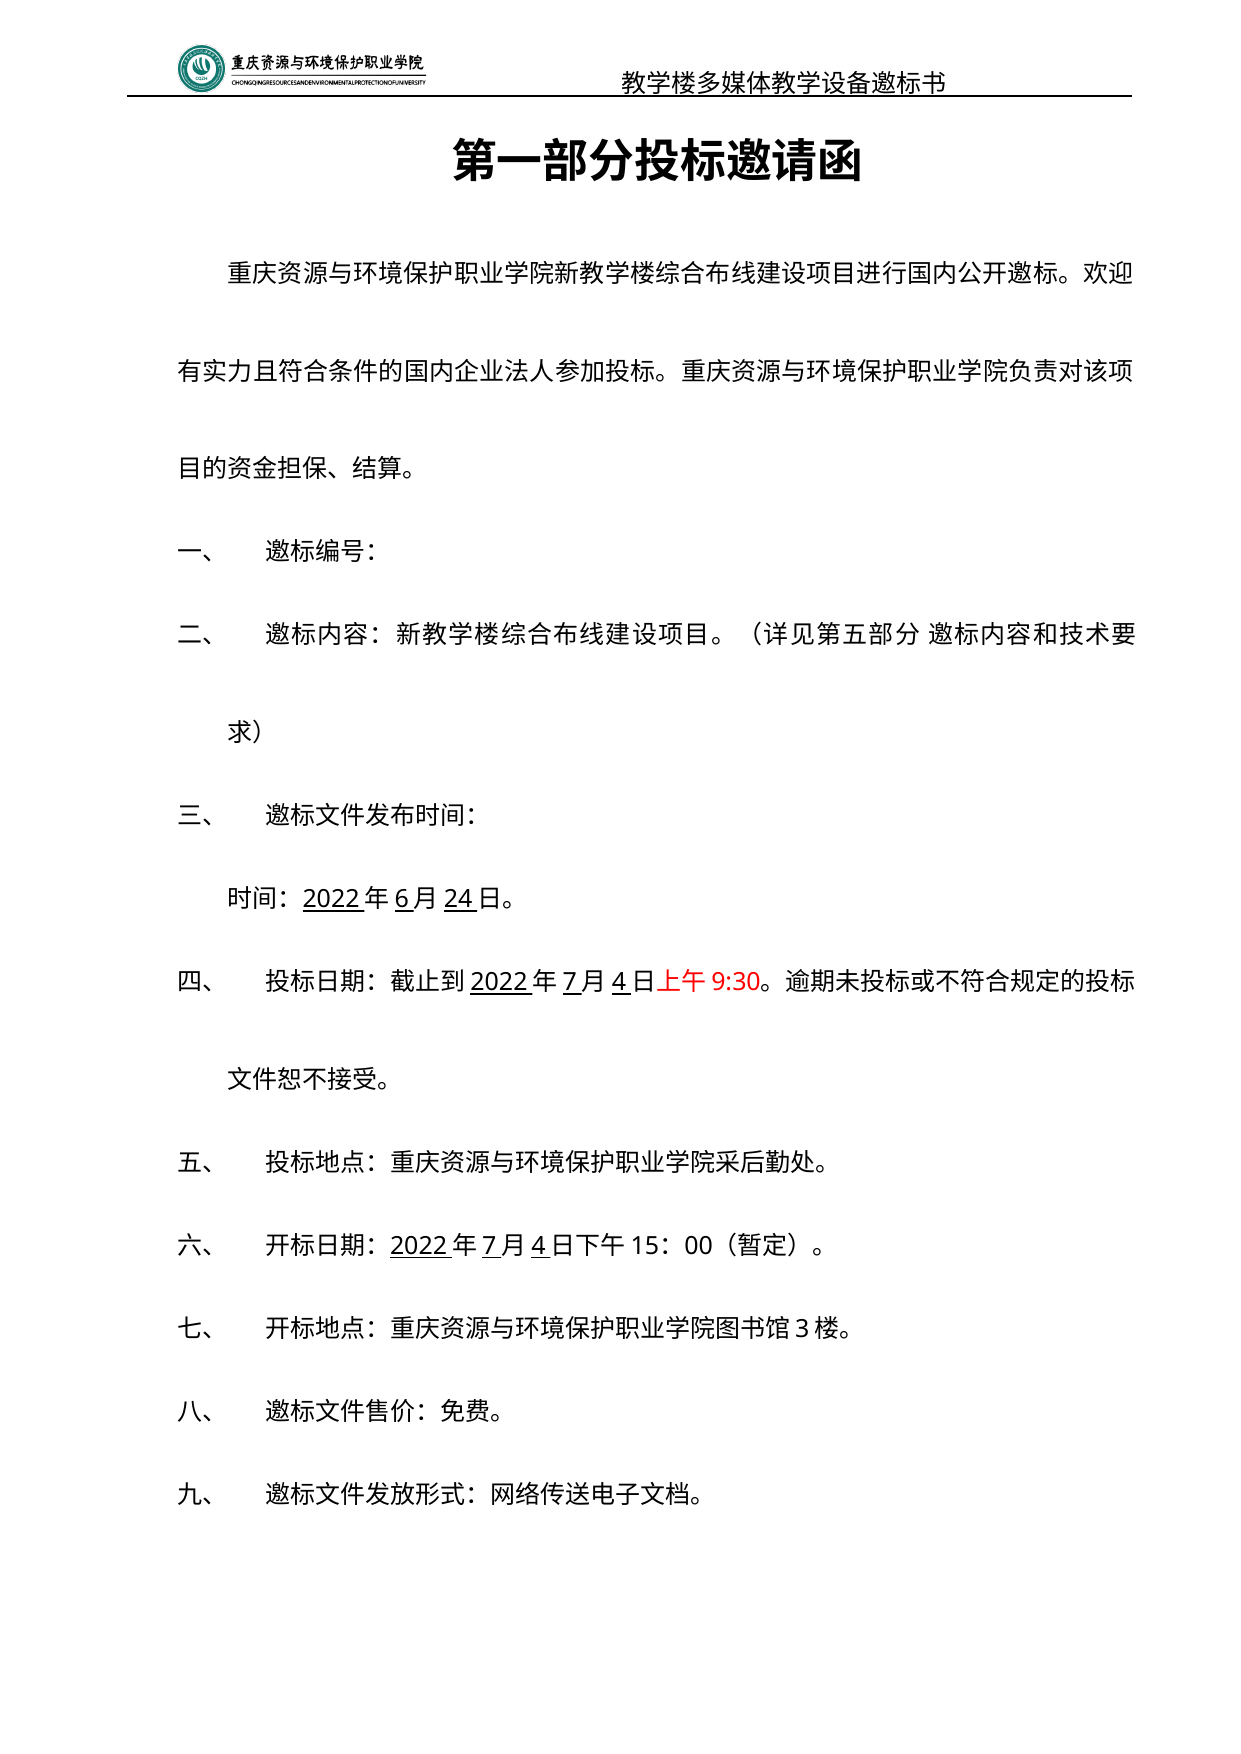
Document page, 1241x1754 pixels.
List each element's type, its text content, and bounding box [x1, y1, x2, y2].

picture [177, 44, 427, 93]
text 第一部分投标邀请函 [177, 109, 1137, 206]
list 投标日期：截止到2022年7月4日上午9:30。逾期未投标或不符合规定的投标文件恕不接受。 [177, 947, 1137, 1110]
list 邀标内容：新教学楼综合布线建设项目。（详见第五部分 邀标内容和技术要求） [177, 601, 1137, 763]
list 投标地点：重庆资源与环境保护职业学院采后勤处。 [177, 1128, 1137, 1193]
list 邀标编号： [177, 517, 1137, 582]
text 重庆资源与环境保护职业学院新教学楼综合布线建设项目进行国内公开邀标。欢迎有实力且符合条件的国内企业法人参加投标。重庆资源与环境保护职业学院负责对该项目的资金担保、结算。 [177, 239, 1137, 499]
list 开标地点：重庆资源与环境保护职业学院图书馆3楼。 [177, 1294, 1137, 1359]
text 时间：2022年6月24日。 [227, 864, 1137, 929]
list 邀标文件发布时间： [177, 781, 1137, 846]
list 开标日期：2022年7月4日下午15：00（暂定）。 [177, 1211, 1137, 1276]
list 邀标文件发放形式：网络传送电子文档。 [177, 1461, 1137, 1526]
list 邀标文件售价：免费。 [177, 1377, 1137, 1442]
